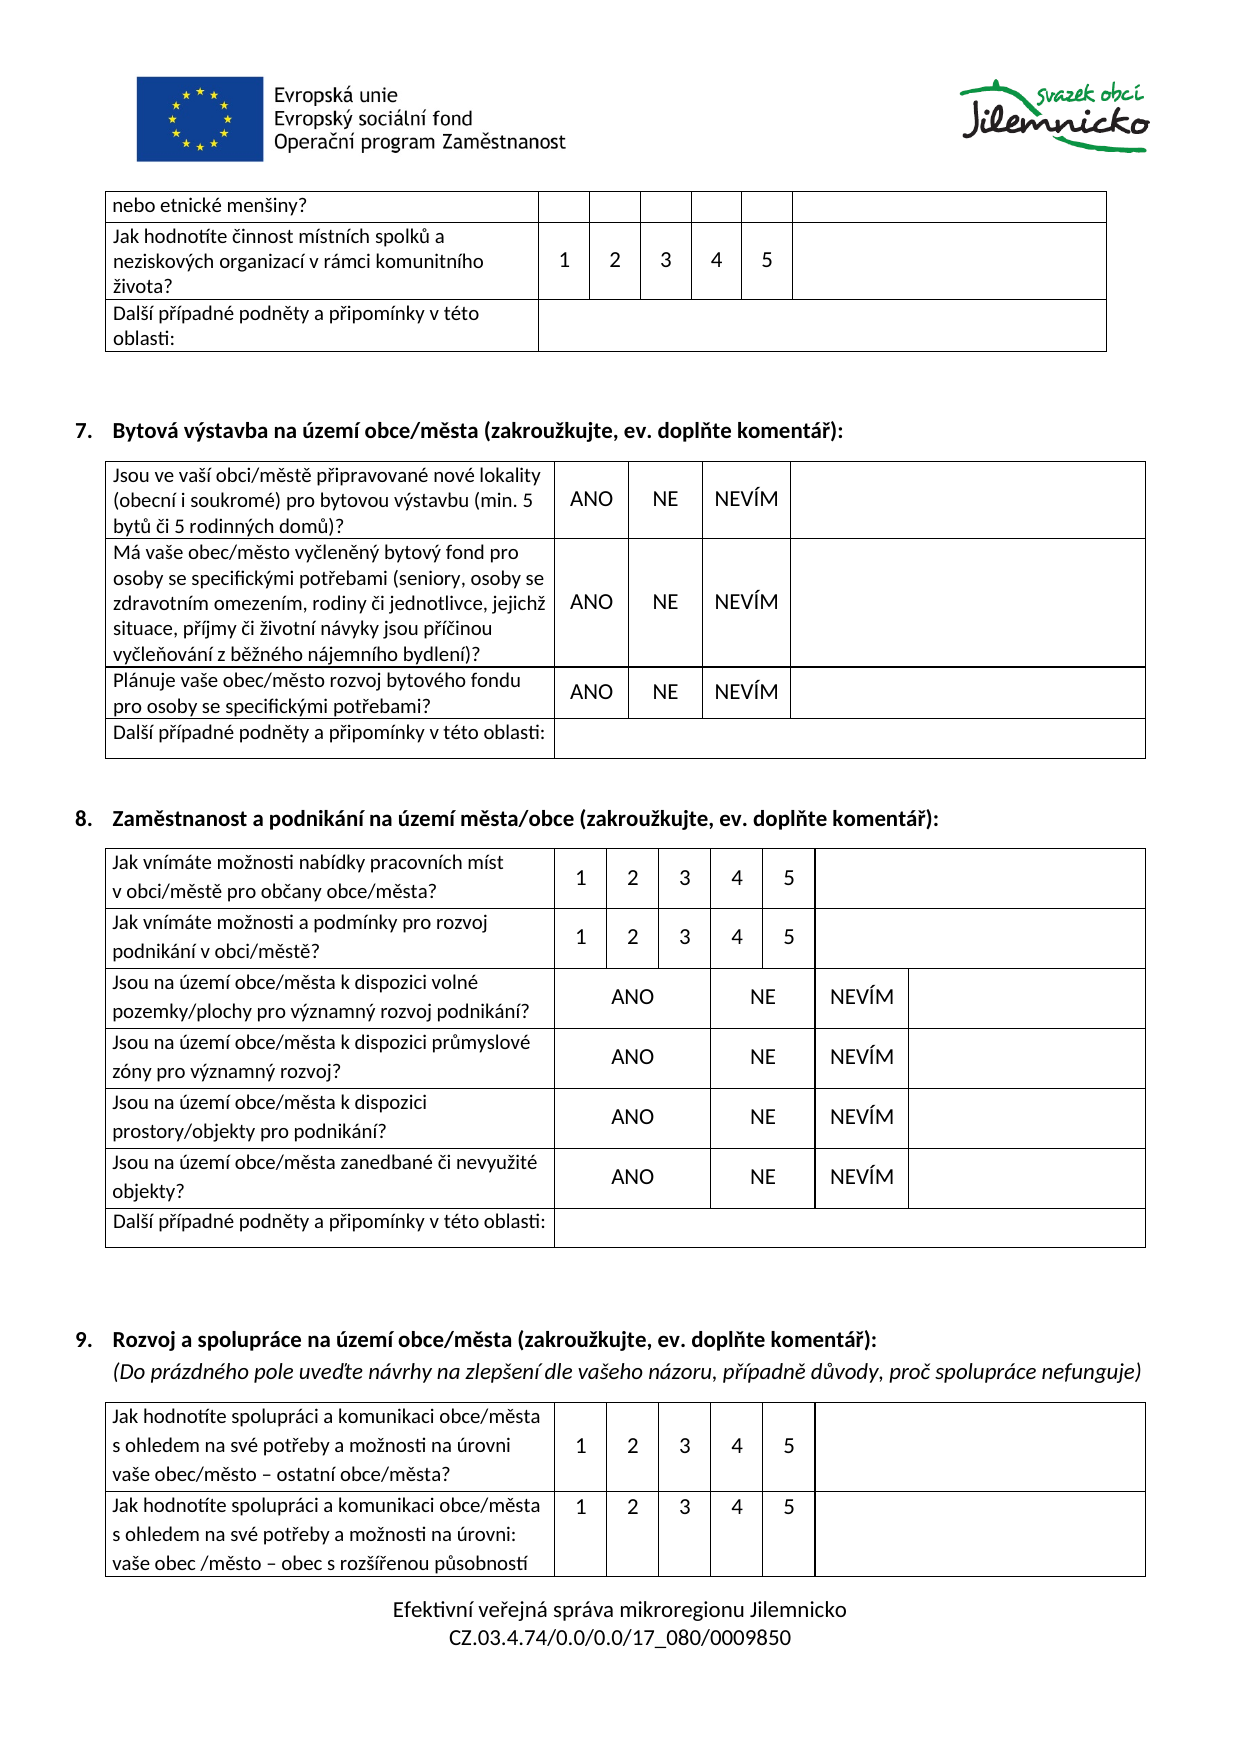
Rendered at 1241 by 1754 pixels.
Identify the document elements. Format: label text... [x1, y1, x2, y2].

table_cell ANO [555, 539, 628, 666]
table_cell NE [629, 539, 702, 666]
table_cell [909, 1149, 1145, 1208]
table_cell Jak vnímáte možnosti a podmínky pro rozvoj podnikání v obci/městě? [106, 909, 554, 968]
list Rozvoj a spolupráce na území obce/města (zakroužkujte, ev. doplňte komentář): [75, 1325, 1165, 1353]
table_cell NEVÍM [816, 969, 908, 1028]
table_cell ANO [555, 1089, 710, 1148]
table_cell 3 [659, 1492, 710, 1576]
table_cell 4 [711, 1492, 762, 1576]
table_cell NE [711, 1149, 814, 1208]
table_cell NEVÍM [816, 1149, 908, 1208]
table_cell ANO [555, 1149, 710, 1208]
table_cell [909, 969, 1145, 1028]
table_header Jsou ve vaší obci/městě připravované nové lokality (obecní i soukromé) pro bytovou výstavbu (min. 5 bytů či 5 rodinných domů)? [106, 462, 554, 538]
table_cell Další případné podněty a připomínky v této oblasti: [106, 1209, 554, 1247]
picture [134, 74, 566, 164]
table_cell Jak hodnotíte činnost místních spolků a neziskových organizací v rámci komunitního života? [106, 223, 538, 299]
table_header 1 [555, 1403, 606, 1491]
table_cell Jsou na území obce/města k dispozici prostory/objekty pro podnikání? [106, 1089, 554, 1148]
table_cell NEVÍM [703, 539, 790, 666]
table_cell Další případné podněty a připomínky v této oblasti: [106, 300, 538, 351]
table_cell 2 [607, 1492, 658, 1576]
table_cell 1 [555, 909, 606, 968]
table_cell 2 [590, 192, 640, 222]
table_header ANO [555, 462, 628, 538]
table_cell 5 [763, 1492, 814, 1576]
table_cell Jsou na území obce/města k dispozici volné pozemky/plochy pro významný rozvoj podnikání? [106, 969, 554, 1028]
table_header Jak vnímáte možnosti nabídky pracovních míst v obci/městě pro občany obce/města? [106, 849, 554, 908]
table_cell NEVÍM [816, 1089, 908, 1148]
table_cell 3 [641, 223, 691, 299]
table_header 5 [763, 849, 814, 908]
table_cell ANO [555, 1029, 710, 1088]
table_header [816, 849, 1145, 908]
table_header [791, 462, 1145, 538]
table_header 5 [763, 1403, 814, 1491]
table_cell 2 [590, 223, 640, 299]
table_cell Jsou na území obce/města k dispozici průmyslové zóny pro významný rozvoj? [106, 1029, 554, 1088]
table_cell [791, 539, 1145, 666]
table_cell NE [629, 668, 702, 718]
table_cell Má vaše obec/město vyčleněný bytový fond pro osoby se specifickými potřebami (seniory, osoby se zdravotním omezením, rodiny či jednotlivce, jejichž situace, příjmy či životní návyky jsou příčinou vyčleňování z běžného nájemního bydlení)? [106, 539, 554, 666]
table_cell Jak hodnotíte v obci/městě výskyt významnějších či větších skupin osob ohrožených sociálním vyloučením, osoby v krizi nebo etnické menšiny? [106, 192, 538, 222]
table_cell Jsou na území obce/města zanedbané či nevyužité objekty? [106, 1149, 554, 1208]
table_header NE [629, 462, 702, 538]
table_header 3 [659, 1403, 710, 1491]
table_cell Plánuje vaše obec/město rozvoj bytového fondu pro osoby se specifickými potřebami? [106, 668, 554, 718]
table_cell [909, 1029, 1145, 1088]
table_cell ANO [555, 668, 628, 718]
table_cell [791, 668, 1145, 718]
table_cell NE [711, 1089, 814, 1148]
table_cell [793, 192, 1106, 222]
table_header 1 [555, 849, 606, 908]
table_cell [816, 1492, 1145, 1576]
table_cell [909, 1089, 1145, 1148]
table_cell NE [711, 1029, 814, 1088]
table_cell [539, 300, 1106, 351]
list (Do prázdného pole uveďte návrhy na zlepšení dle vašeho názoru, případně důvody, proč spolupráce nefunguje) [112, 1357, 1165, 1385]
table_header 4 [711, 1403, 762, 1491]
table_cell 5 [763, 909, 814, 968]
table_cell Další případné podněty a připomínky v této oblasti: [106, 719, 554, 758]
table_cell 3 [659, 909, 710, 968]
table_header 3 [659, 849, 710, 908]
picture [947, 73, 1166, 163]
table_cell [816, 909, 1145, 968]
list Bytová výstavba na území obce/města (zakroužkujte, ev. doplňte komentář): [75, 416, 1165, 444]
table_cell 1 [539, 223, 589, 299]
table_cell NEVÍM [703, 668, 790, 718]
table_cell [555, 1209, 1145, 1247]
table_cell [793, 223, 1106, 299]
table_cell NEVÍM [816, 1029, 908, 1088]
table_cell [555, 719, 1145, 758]
table_cell 4 [692, 192, 741, 222]
table_header 4 [711, 849, 762, 908]
table_cell 5 [742, 192, 792, 222]
table_cell 2 [607, 909, 658, 968]
list Zaměstnanost a podnikání na území města/obce (zakroužkujte, ev. doplňte komentář): [75, 804, 1165, 832]
table_cell 1 [555, 1492, 606, 1576]
table_header Jak hodnotíte spolupráci a komunikaci obce/města s ohledem na své potřeby a možnosti na úrovni vaše obec/město – ostatní obce/města? [106, 1403, 554, 1491]
table_cell NE [711, 969, 814, 1028]
table_cell 4 [711, 909, 762, 968]
table_cell 5 [742, 223, 792, 299]
table_cell ANO [555, 969, 710, 1028]
table_header [816, 1403, 1145, 1491]
table_cell 3 [641, 192, 691, 222]
table_cell 4 [692, 223, 741, 299]
table_header 2 [607, 1403, 658, 1491]
table_header NEVÍM [703, 462, 790, 538]
table_cell 1 [539, 192, 589, 222]
table_header 2 [607, 849, 658, 908]
